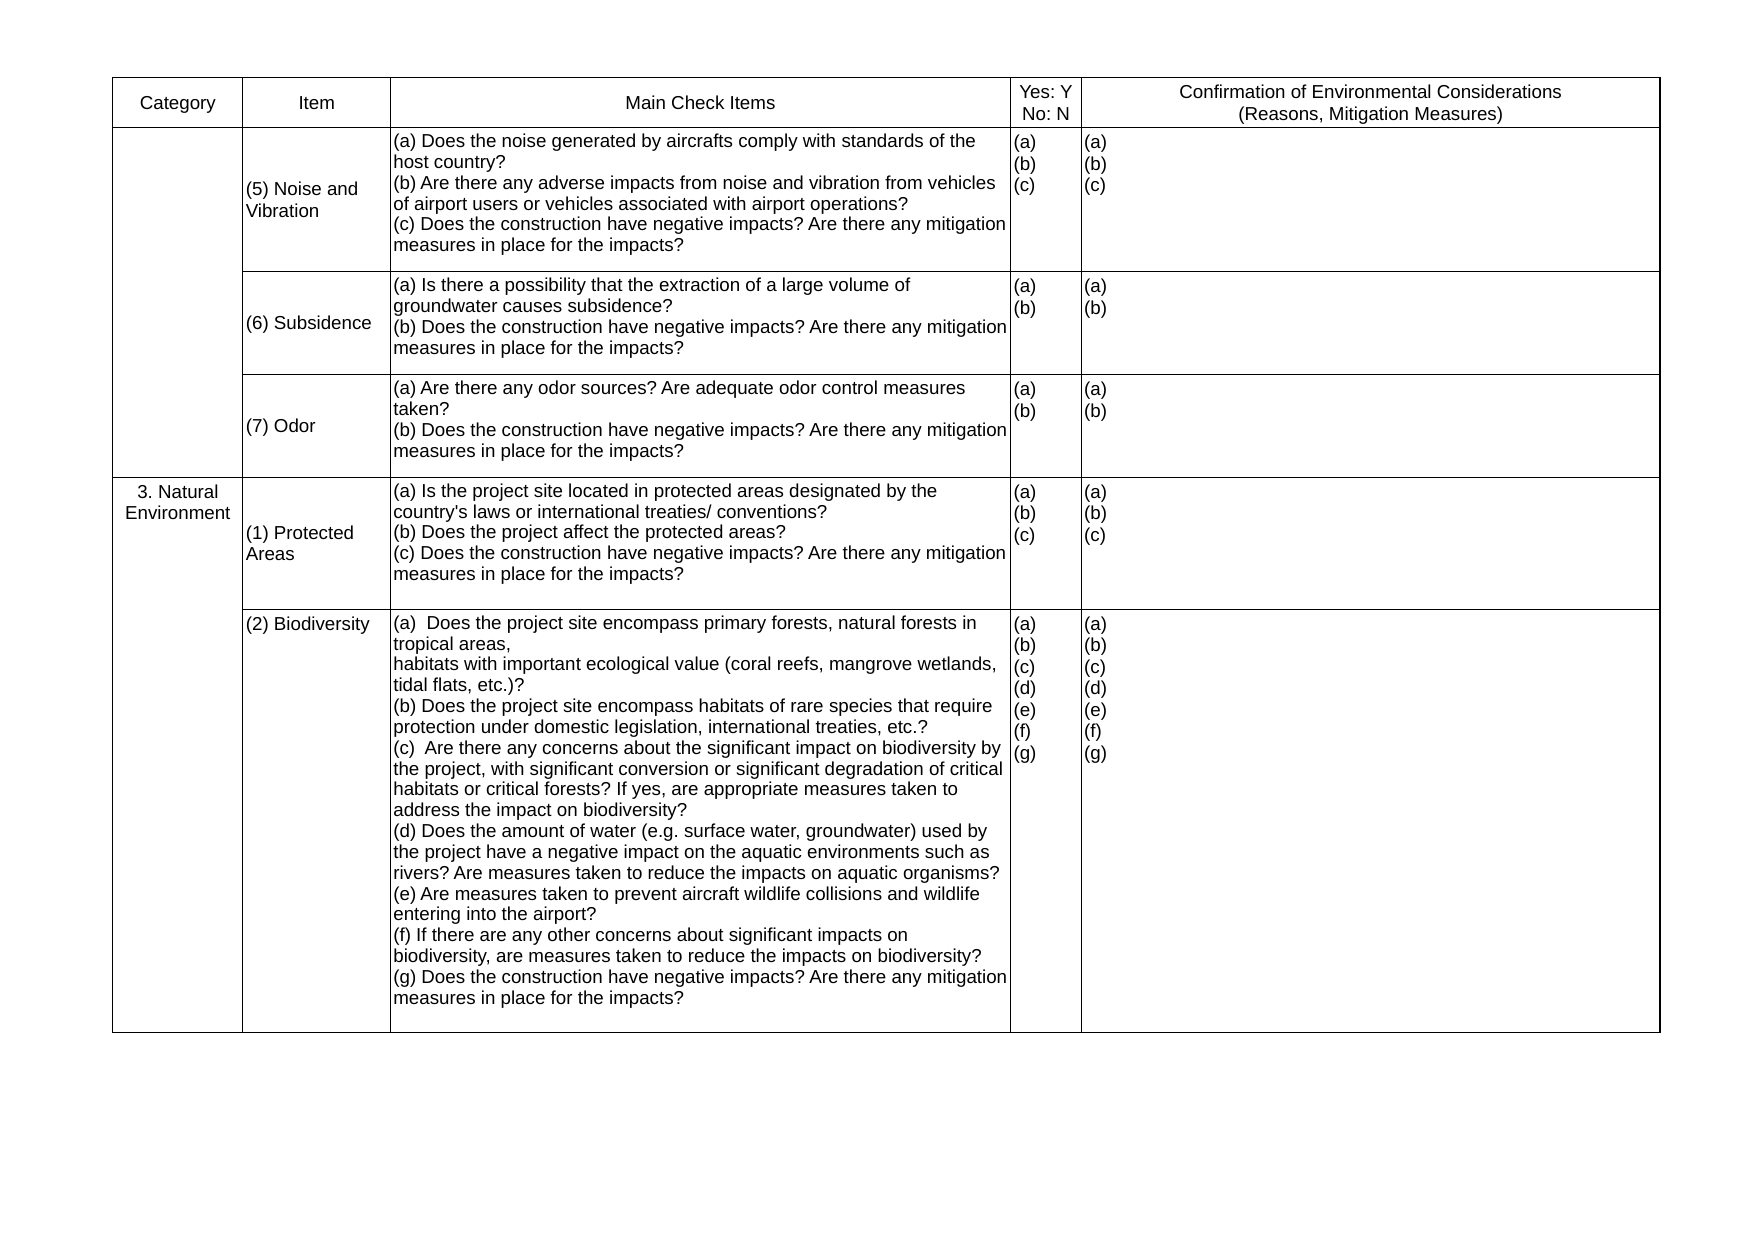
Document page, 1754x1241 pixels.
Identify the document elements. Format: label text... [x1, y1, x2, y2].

table_cell (a) Is there a possibility that the extraction of a large volume of groundwater causes subsidence? (b) Does the construction have negative impacts? Are there any mitigation measures in place for the impacts? [391, 272, 1010, 374]
table_cell (1) Protected Areas [243, 478, 390, 608]
table_cell (a) Does the project site encompass primary forests, natural forests in tropical areas, habitats with important ecological value (coral reefs, mangrove wetlands, tidal flats, etc.)? (b) Does the project site encompass habitats of rare species that require protection under domestic legislation, international treaties, etc.? (c) Are there any concerns about the significant impact on biodiversity by the project, with significant conversion or significant degradation of critical habitats or critical forests? If yes, are appropriate measures taken to address the impact on biodiversity? (d) Does the amount of water (e.g. surface water, groundwater) used by the project have a negative impact on the aquatic environments such as rivers? Are measures taken to reduce the impacts on aquatic organisms? (e) Are measures taken to prevent aircraft wildlife collisions and wildlife entering into the airport? (f) If there are any other concerns about significant impacts on biodiversity, are measures taken to reduce the impacts on biodiversity? (g) Does the construction have negative impacts? Are there any mitigation measures in place for the impacts? [391, 610, 1010, 1032]
table_cell (a) (b) (c) (d) (e) (f) (g) [1082, 610, 1659, 1032]
table_cell (a) (b) (c) [1011, 128, 1081, 271]
table_header Yes: Y No: N [1011, 78, 1081, 127]
table_cell (a) (b) [1011, 272, 1081, 374]
table_header Category [113, 78, 242, 127]
table_cell (a) (b) (c) (d) (e) (f) (g) [1011, 610, 1081, 1032]
table_cell (a) (b) (c) [1082, 128, 1659, 271]
table_cell (a) (b) [1082, 375, 1659, 477]
table_cell (a) Is the project site located in protected areas designated by the country's laws or international treaties/ conventions? (b) Does the project affect the protected areas? (c) Does the construction have negative impacts? Are there any mitigation measures in place for the impacts? [391, 478, 1010, 608]
table_header Confirmation of Environmental Considerations (Reasons, Mitigation Measures) [1082, 78, 1659, 127]
table_cell (a) Are there any odor sources? Are adequate odor control measures taken? (b) Does the construction have negative impacts? Are there any mitigation measures in place for the impacts? [391, 375, 1010, 477]
table_cell (a) Does the noise generated by aircrafts comply with standards of the host country? (b) Are there any adverse impacts from noise and vibration from vehicles of airport users or vehicles associated with airport operations? (c) Does the construction have negative impacts? Are there any mitigation measures in place for the impacts? [391, 128, 1010, 271]
table_header Item [243, 78, 390, 127]
table_cell (a) (b) (c) [1082, 478, 1659, 608]
table_cell (7) Odor [243, 375, 390, 477]
table_cell 3. Natural Environment [113, 478, 242, 1032]
table_cell (a) (b) [1011, 375, 1081, 477]
table_cell (a) (b) [1082, 272, 1659, 374]
table_cell (a) (b) (c) [1011, 478, 1081, 608]
table_header Main Check Items [391, 78, 1010, 127]
table_cell (5) Noise and Vibration [243, 128, 390, 271]
table_cell (2) Biodiversity [243, 610, 390, 1032]
table_cell (6) Subsidence [243, 272, 390, 374]
